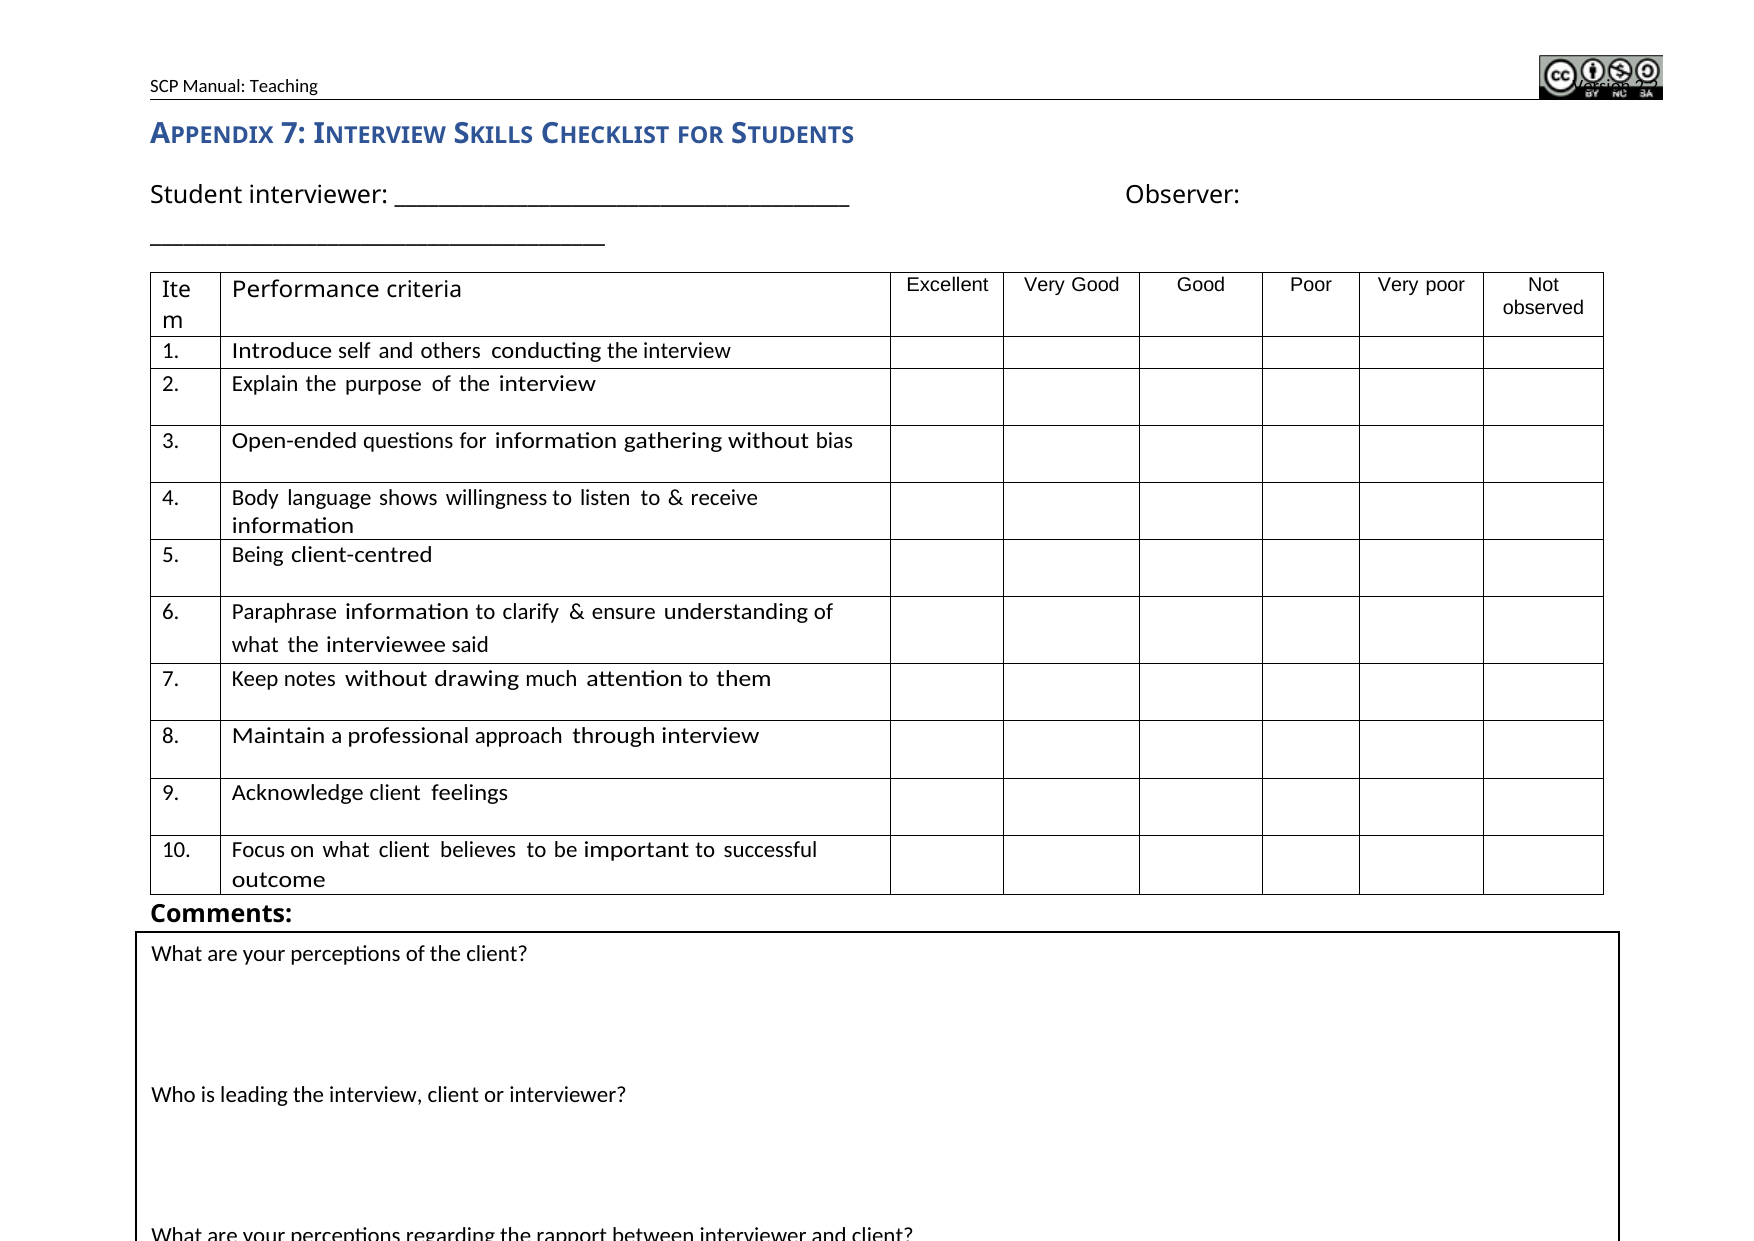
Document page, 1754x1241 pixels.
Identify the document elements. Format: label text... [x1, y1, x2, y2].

table_cell [1004, 779, 1139, 834]
table_header Very poor [1360, 273, 1483, 336]
table_cell [891, 483, 1003, 539]
table_cell Keep notes without drawing much attention to them [221, 664, 890, 720]
table_cell [1140, 779, 1262, 834]
table_cell [1004, 721, 1139, 777]
table_cell [1140, 337, 1262, 368]
table_cell [151, 369, 220, 425]
table_cell [151, 337, 220, 368]
table_cell [891, 426, 1003, 482]
table_cell Maintain a professional approach through interview [221, 721, 890, 777]
table_cell [1263, 721, 1359, 777]
table_cell [1484, 836, 1603, 894]
table_cell [1140, 664, 1262, 720]
table_cell [1360, 369, 1483, 425]
table_cell [151, 664, 220, 720]
table_cell [1484, 597, 1603, 663]
table_cell [1140, 597, 1262, 663]
table_cell [151, 779, 220, 834]
table_cell [1004, 483, 1139, 539]
table_header Good [1140, 273, 1262, 336]
table_cell [1484, 337, 1603, 368]
table_cell Introduce self and others conducting the interview [221, 337, 890, 368]
table_cell [1140, 483, 1262, 539]
table_cell [151, 721, 220, 777]
table_cell [151, 540, 220, 596]
picture [1539, 55, 1663, 100]
table_cell [1004, 664, 1139, 720]
table_cell Being client-centred [221, 540, 890, 596]
table_cell [151, 483, 220, 539]
table_cell [1360, 779, 1483, 834]
table_cell [1360, 721, 1483, 777]
table_cell [1360, 426, 1483, 482]
table_cell [1263, 369, 1359, 425]
table_cell [1360, 597, 1483, 663]
table_cell [1140, 369, 1262, 425]
table_cell [1263, 540, 1359, 596]
table_cell [891, 540, 1003, 596]
table_header Item [151, 273, 220, 336]
subtitle Appendix 7: Interview Skills Checklist for Students [150, 112, 1604, 152]
table_cell [1140, 836, 1262, 894]
table_cell Body language shows willingness to listen to & receive information [221, 483, 890, 539]
table_cell [1484, 721, 1603, 777]
table_cell [1263, 597, 1359, 663]
table_cell [1360, 483, 1483, 539]
table_cell [1484, 369, 1603, 425]
table_cell [891, 664, 1003, 720]
table_cell [891, 779, 1003, 834]
table_cell Explain the purpose of the interview [221, 369, 890, 425]
table_cell [1360, 540, 1483, 596]
table_cell Focus on what client believes to be important to successful outcome [221, 836, 890, 894]
table_cell [1140, 426, 1262, 482]
table_cell [891, 721, 1003, 777]
table_cell [1360, 337, 1483, 368]
table_cell [1140, 721, 1262, 777]
table_cell [891, 369, 1003, 425]
table_cell [1004, 426, 1139, 482]
table_cell [1484, 483, 1603, 539]
table_header Poor [1263, 273, 1359, 336]
table_cell [1004, 369, 1139, 425]
table_cell [1263, 483, 1359, 539]
table_cell [1263, 664, 1359, 720]
table_cell [1484, 540, 1603, 596]
text Comments: [150, 895, 1604, 929]
table_header Not observed [1484, 273, 1603, 336]
table_cell [151, 597, 220, 663]
table_cell Open-ended questions for information gathering without bias [221, 426, 890, 482]
table_cell [1360, 836, 1483, 894]
table_cell [891, 597, 1003, 663]
table_header Very Good [1004, 273, 1139, 336]
table_cell [1140, 540, 1262, 596]
table_cell [151, 426, 220, 482]
table_cell [1004, 597, 1139, 663]
table_cell [1004, 836, 1139, 894]
table_cell [1004, 337, 1139, 368]
table_cell Paraphrase information to clarify & ensure understanding of what the interviewee said [221, 597, 890, 663]
table_cell [1360, 664, 1483, 720]
table_cell Acknowledge client feelings [221, 779, 890, 834]
table_cell [1484, 426, 1603, 482]
table_cell [1263, 337, 1359, 368]
table_cell [1004, 540, 1139, 596]
table_header Excellent [891, 273, 1003, 336]
table_cell [891, 337, 1003, 368]
table_cell [1263, 426, 1359, 482]
text Student interviewer: _________________________________________ Observer: _________________________________________ [150, 177, 1604, 250]
table_cell [1263, 779, 1359, 834]
table_cell [1263, 836, 1359, 894]
table_cell [151, 836, 220, 894]
table_cell [1484, 779, 1603, 834]
table_cell [891, 836, 1003, 894]
table_cell [1484, 664, 1603, 720]
table_header Performance criteria [221, 273, 890, 336]
